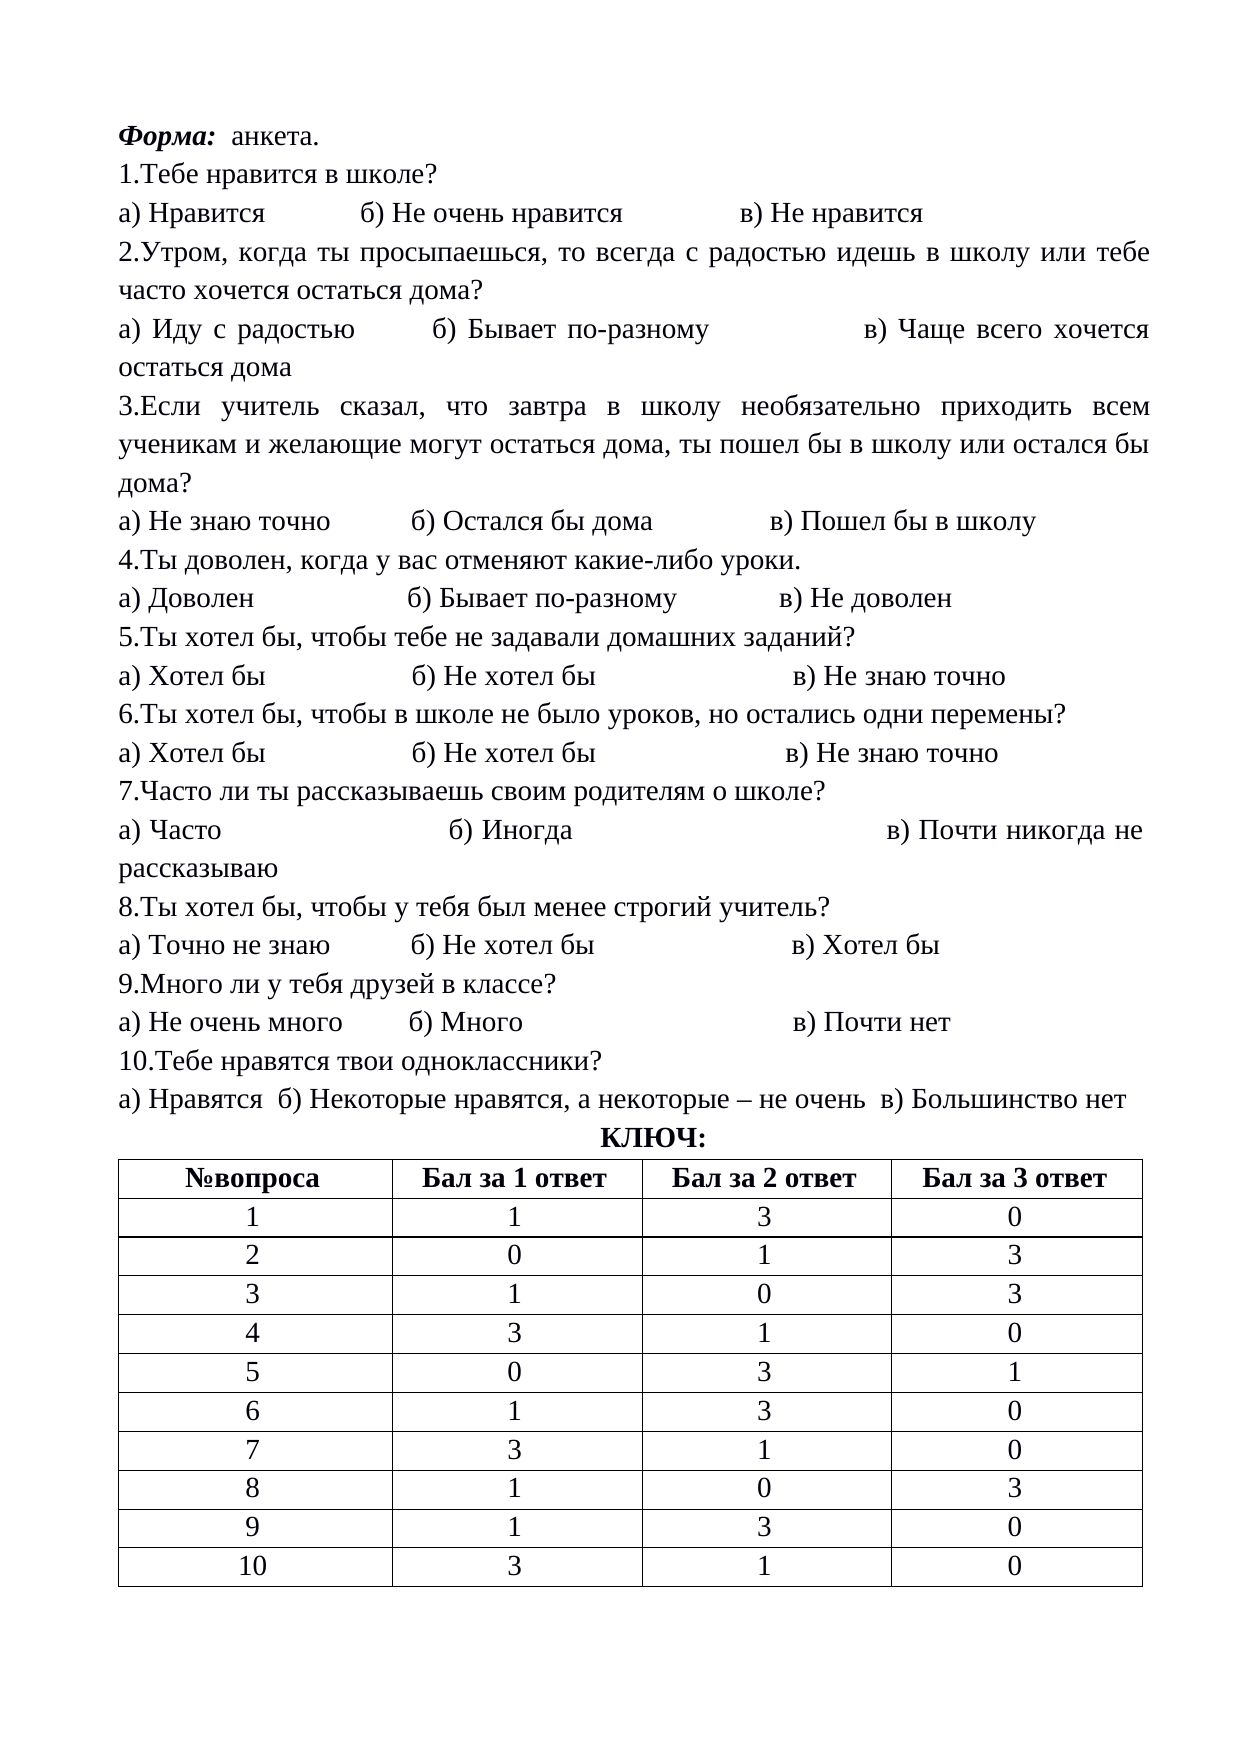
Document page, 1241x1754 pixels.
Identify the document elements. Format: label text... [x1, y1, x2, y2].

table_cell 3 [643, 1199, 891, 1236]
table_cell 1 [643, 1238, 891, 1275]
table_cell 0 [892, 1432, 1142, 1469]
table_header №вопроса [119, 1160, 392, 1198]
table_cell 0 [892, 1548, 1142, 1586]
text а) Хотел бы б) Не хотел бы в) Не знаю точно [118, 658, 1152, 691]
text а) Часто б) Иногда в) Почти никогда не рассказываю [118, 812, 1152, 884]
table_cell 1 [643, 1548, 891, 1586]
table_cell 5 [119, 1354, 392, 1392]
text Форма: анкета. [118, 118, 1152, 152]
text 10.Тебе нравятся твои одноклассники? [118, 1043, 1152, 1077]
text 8.Ты хотел бы, чтобы у тебя был менее строгий учитель? [118, 889, 1152, 922]
table_cell 10 [119, 1548, 392, 1586]
text а) Нравится б) Не очень нравится в) Не нравится [118, 195, 1152, 229]
table_cell 0 [892, 1510, 1142, 1547]
text а) Хотел бы б) Не хотел бы в) Не знаю точно [118, 735, 1152, 768]
table_cell 1 [393, 1276, 642, 1314]
table_cell 3 [393, 1548, 642, 1586]
table_cell 1 [643, 1432, 891, 1469]
table_cell 7 [119, 1432, 392, 1469]
text а) Не очень много б) Много в) Почти нет [118, 1004, 1152, 1038]
table_cell 1 [119, 1199, 392, 1236]
text 7.Часто ли ты рассказываешь своим родителям о школе? [118, 773, 1152, 807]
text а) Точно не знаю б) Не хотел бы в) Хотел бы [118, 927, 1152, 961]
text а) Не знаю точно б) Остался бы дома в) Пошел бы в школу [118, 503, 1152, 537]
table_cell 3 [393, 1432, 642, 1469]
text 5.Ты хотел бы, чтобы тебе не задавали домашних заданий? [118, 619, 1152, 653]
table_cell 1 [393, 1510, 642, 1547]
text 4.Ты доволен, когда у вас отменяют какие-либо уроки. [118, 542, 1152, 576]
table_cell 1 [393, 1199, 642, 1236]
table_cell 1 [393, 1393, 642, 1431]
table_cell 3 [892, 1471, 1142, 1508]
table_cell 0 [393, 1238, 642, 1275]
text а) Нравятся б) Некоторые нравятся, а некоторые – не очень в) Большинство нет [118, 1082, 1152, 1115]
table_cell 0 [393, 1354, 642, 1392]
table_cell 1 [393, 1471, 642, 1508]
table_cell 0 [643, 1471, 891, 1508]
table_cell 4 [119, 1315, 392, 1353]
text а) Иду с радостью б) Бывает по-разному в) Чаще всего хочется остаться дома [118, 311, 1152, 383]
table_header Бал за 2 ответ [643, 1160, 891, 1198]
table_cell 0 [892, 1199, 1142, 1236]
table_cell 3 [643, 1354, 891, 1392]
table_header Бал за 3 ответ [892, 1160, 1142, 1198]
table_cell 3 [393, 1315, 642, 1353]
text 9.Много ли у тебя друзей в классе? [118, 966, 1152, 999]
table_cell 0 [892, 1393, 1142, 1431]
table_cell 3 [643, 1393, 891, 1431]
table_cell 1 [643, 1315, 891, 1353]
table_cell 3 [892, 1238, 1142, 1275]
text 1.Тебе нравится в школе? [118, 157, 1152, 190]
table_cell 3 [892, 1276, 1142, 1314]
table_cell 0 [643, 1276, 891, 1314]
text КЛЮЧ: [156, 1120, 1152, 1154]
text 2.Утром, когда ты просыпаешься, то всегда с радостью идешь в школу или тебе часто хочется остаться дома? [118, 234, 1152, 306]
text 6.Ты хотел бы, чтобы в школе не было уроков, но остались одни перемены? [118, 696, 1152, 730]
table_cell 2 [119, 1238, 392, 1275]
table_cell 8 [119, 1471, 392, 1508]
table_cell 3 [119, 1276, 392, 1314]
text 3.Если учитель сказал, что завтра в школу необязательно приходить всем ученикам и желающие могут остаться дома, ты пошел бы в школу или остался бы дома? [118, 388, 1152, 498]
table_cell 9 [119, 1510, 392, 1547]
table_cell 3 [643, 1510, 891, 1547]
table_cell 0 [892, 1315, 1142, 1353]
table_header Бал за 1 ответ [393, 1160, 642, 1198]
text а) Доволен б) Бывает по-разному в) Не доволен [118, 581, 1152, 614]
table_cell 6 [119, 1393, 392, 1431]
table_cell 1 [892, 1354, 1142, 1392]
